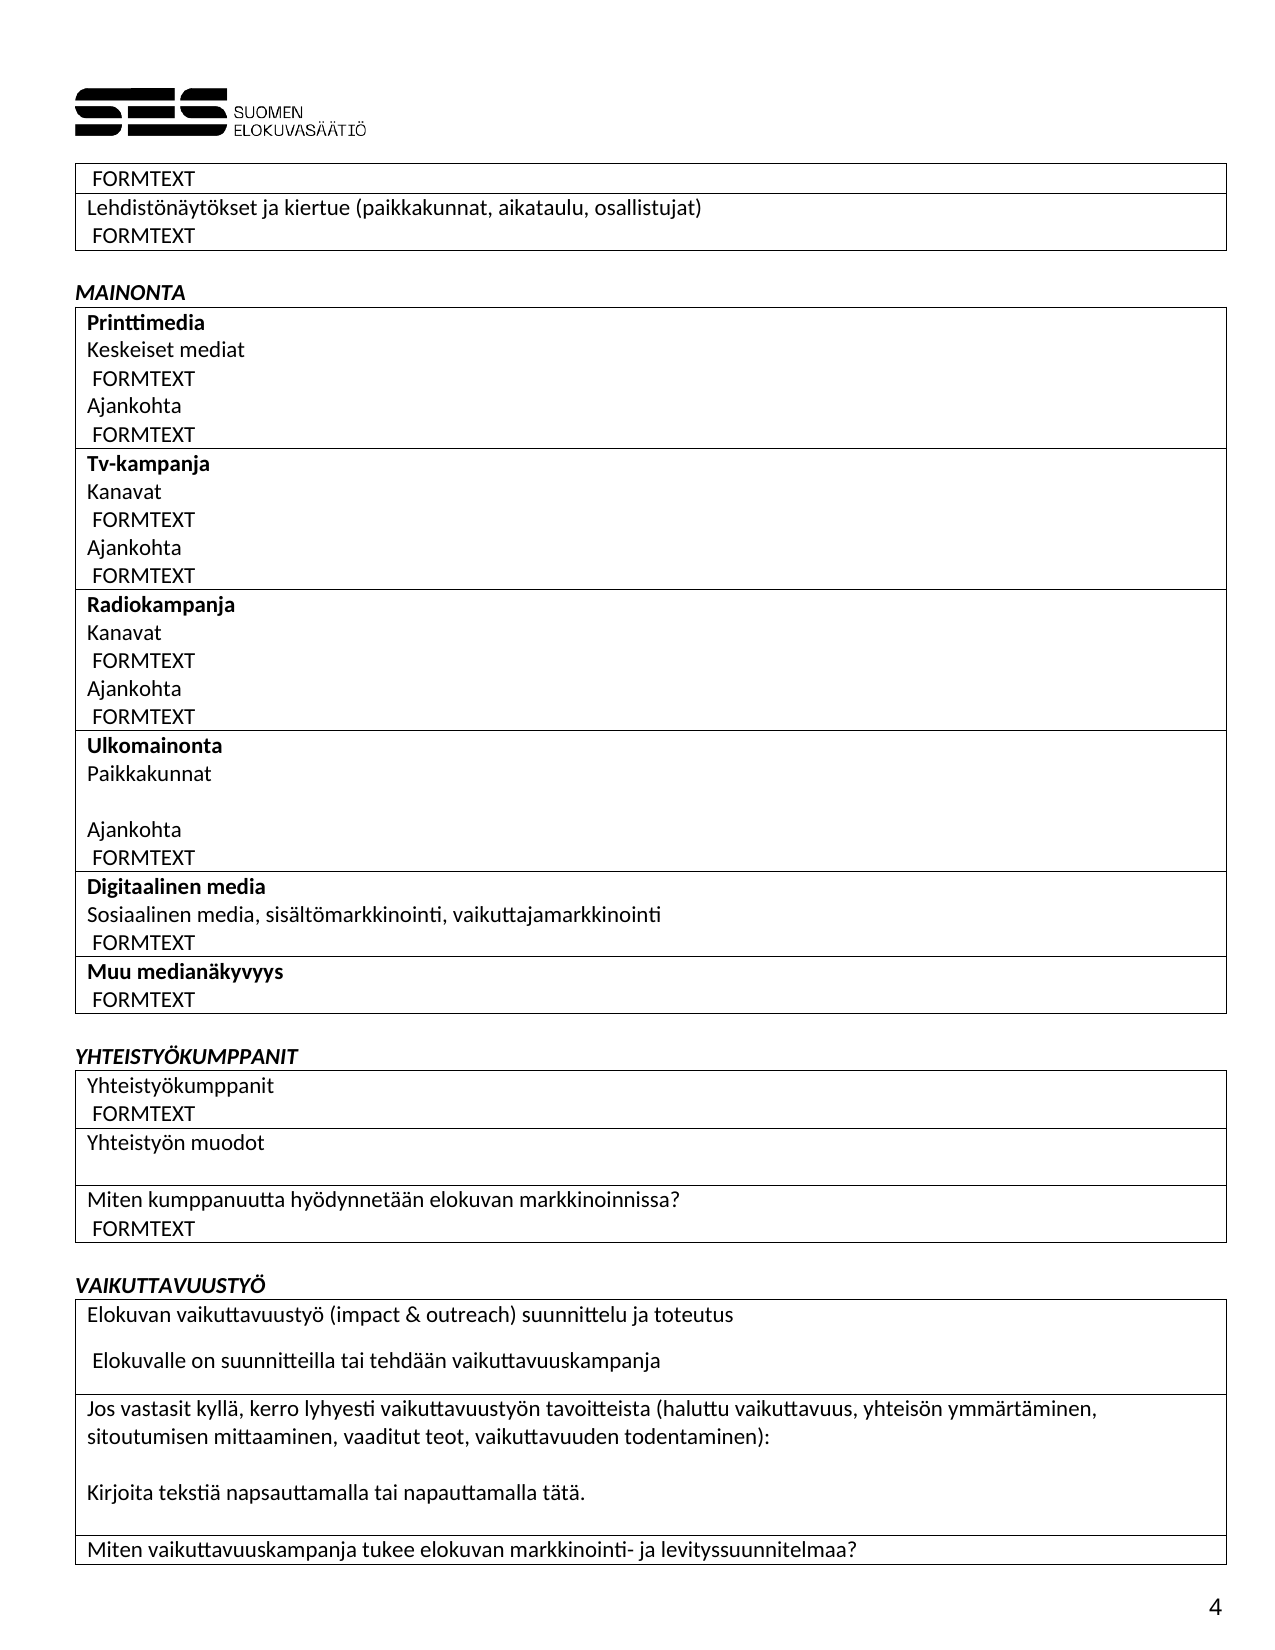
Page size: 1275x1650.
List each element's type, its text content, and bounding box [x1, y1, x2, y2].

table_cell Radiokampanja Kanavat Ajankohta [76, 590, 1226, 730]
table_header Printtimedia Keskeiset mediat Ajankohta [76, 308, 1226, 448]
text VAIKUTTAVUUSTYÖ [75, 1271, 1222, 1299]
table_cell Yhteistyön muodot [76, 1129, 1226, 1184]
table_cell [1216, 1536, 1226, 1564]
table_header Elokuvan vaikuttavuustyö (impact & outreach) suunnittelu ja toteutus [76, 1300, 1226, 1393]
text MAINONTA [75, 278, 1222, 307]
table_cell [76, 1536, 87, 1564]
table_cell Miten kumppanuutta hyödynnetään elokuvan markkinoinnissa? [76, 1186, 1226, 1242]
table_cell Jos vastasit kyllä, kerro lyhyesti vaikuttavuustyön tavoitteista (haluttu vaikuttavuus, yhteisön ymmärtäminen, sitoutumisen mittaaminen, vaaditut teot, vaikuttavuuden todentaminen): [76, 1395, 1226, 1534]
text YHTEISTYÖKUMPPANIT [75, 1042, 1222, 1070]
table_cell Teatterilevitystä edeltävät tilaisuudet ja toimenpiteet [76, 164, 1226, 192]
table_cell Digitaalinen media Sosiaalinen media, sisältömarkkinointi, vaikuttajamarkkinointi [76, 872, 1226, 956]
table_cell Lehdistönäytökset ja kiertue (paikkakunnat, aikataulu, osallistujat) [76, 194, 1226, 249]
table_cell Ulkomainonta Paikkakunnat Ajankohta [76, 731, 1226, 871]
table_cell Tv-kampanja Kanavat Ajankohta [76, 449, 1226, 589]
table_cell Muu medianäkyvyys [76, 957, 1226, 1013]
picture [75, 88, 366, 136]
table_header Yhteistyökumppanit [76, 1071, 1226, 1127]
